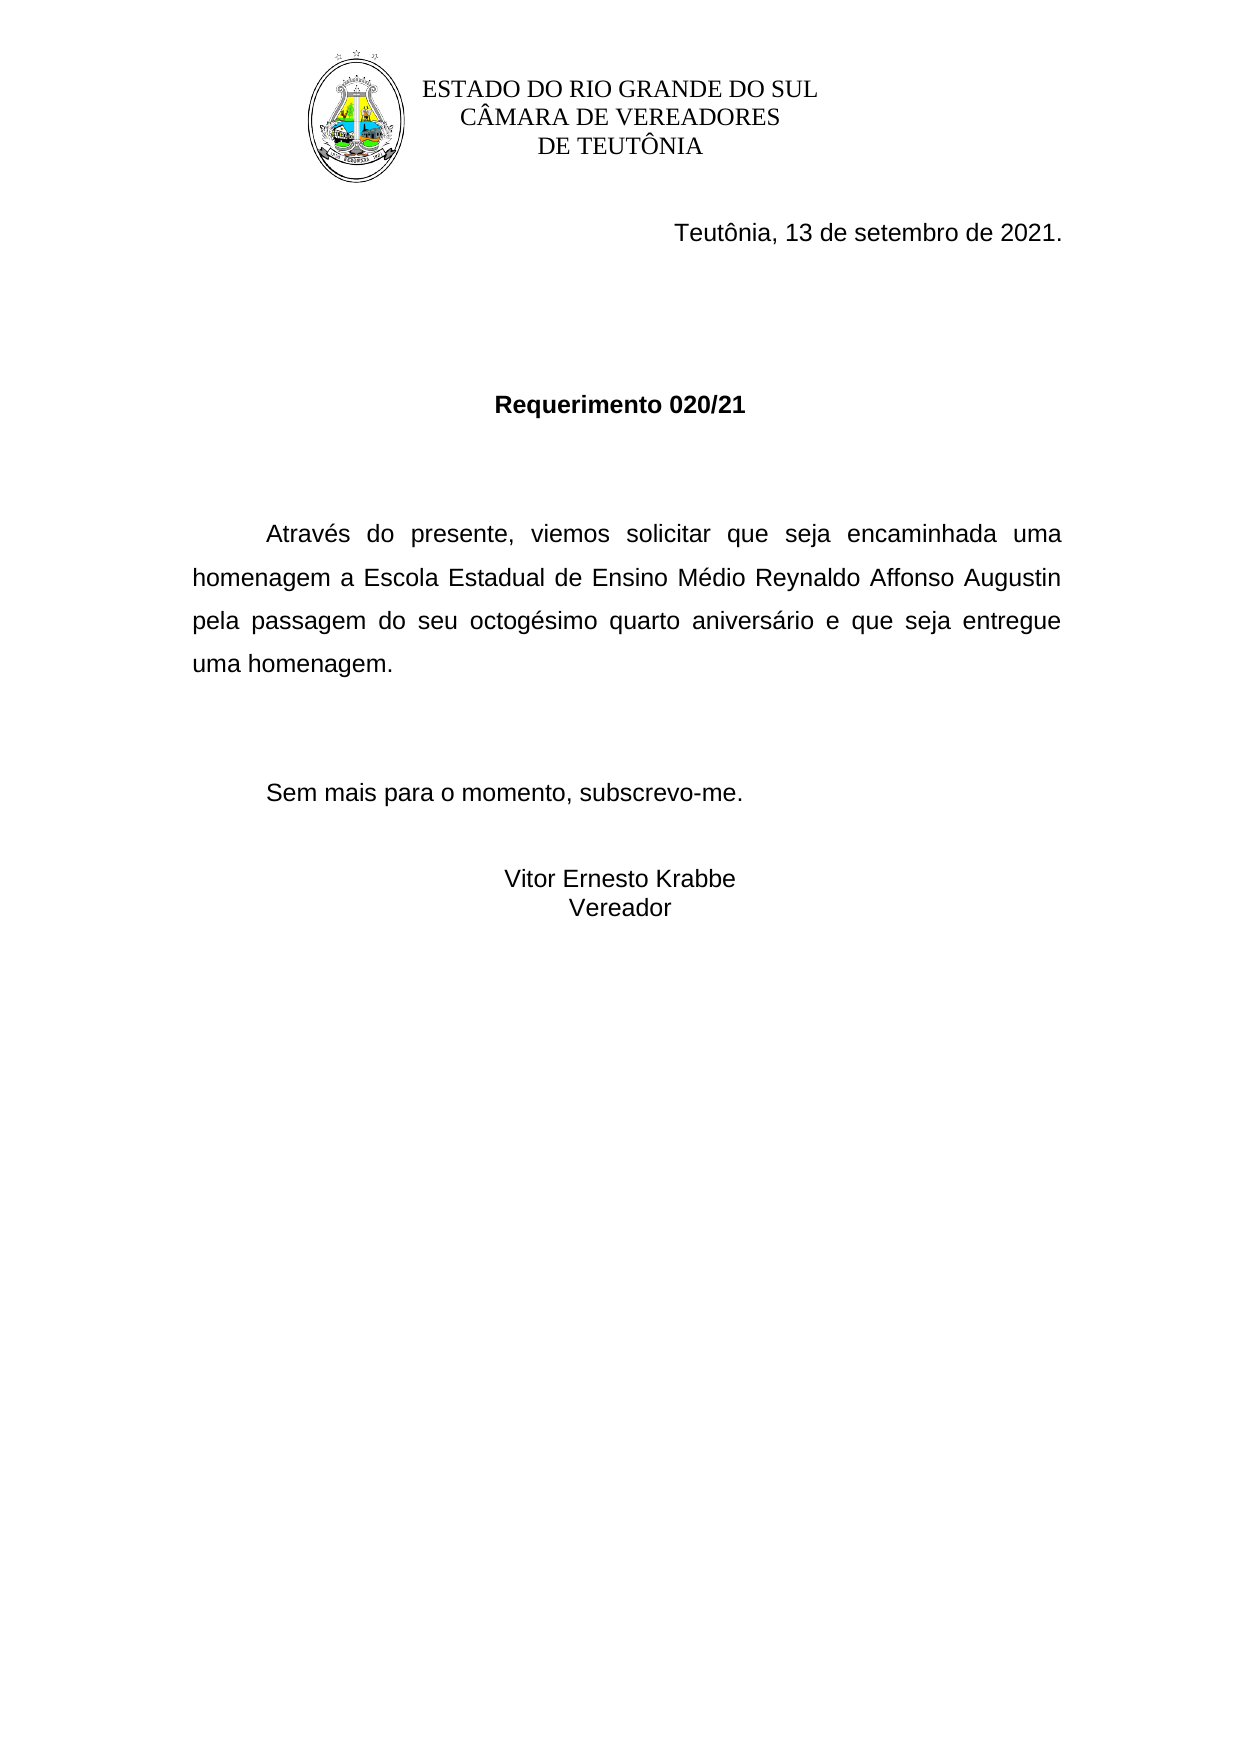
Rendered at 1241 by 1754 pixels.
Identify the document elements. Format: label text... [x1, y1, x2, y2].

picture [307, 50, 405, 183]
text Requerimento 020/21 [177, 390, 1063, 419]
text Sem mais para o momento, subscrevo-me. [177, 778, 1063, 807]
text Através do presente, viemos solicitar que seja encaminhada uma homenagem a Escola Estadual de Ensino Médio Reynaldo Affonso Augustin pela passagem do seu octogésimo quarto aniversário e que seja entregue uma homenagem. [192, 519, 1063, 677]
text Vereador [177, 893, 1063, 922]
text Vitor Ernesto Krabbe [177, 864, 1063, 893]
text Teutônia, 13 de setembro de 2021. [177, 217, 1063, 246]
